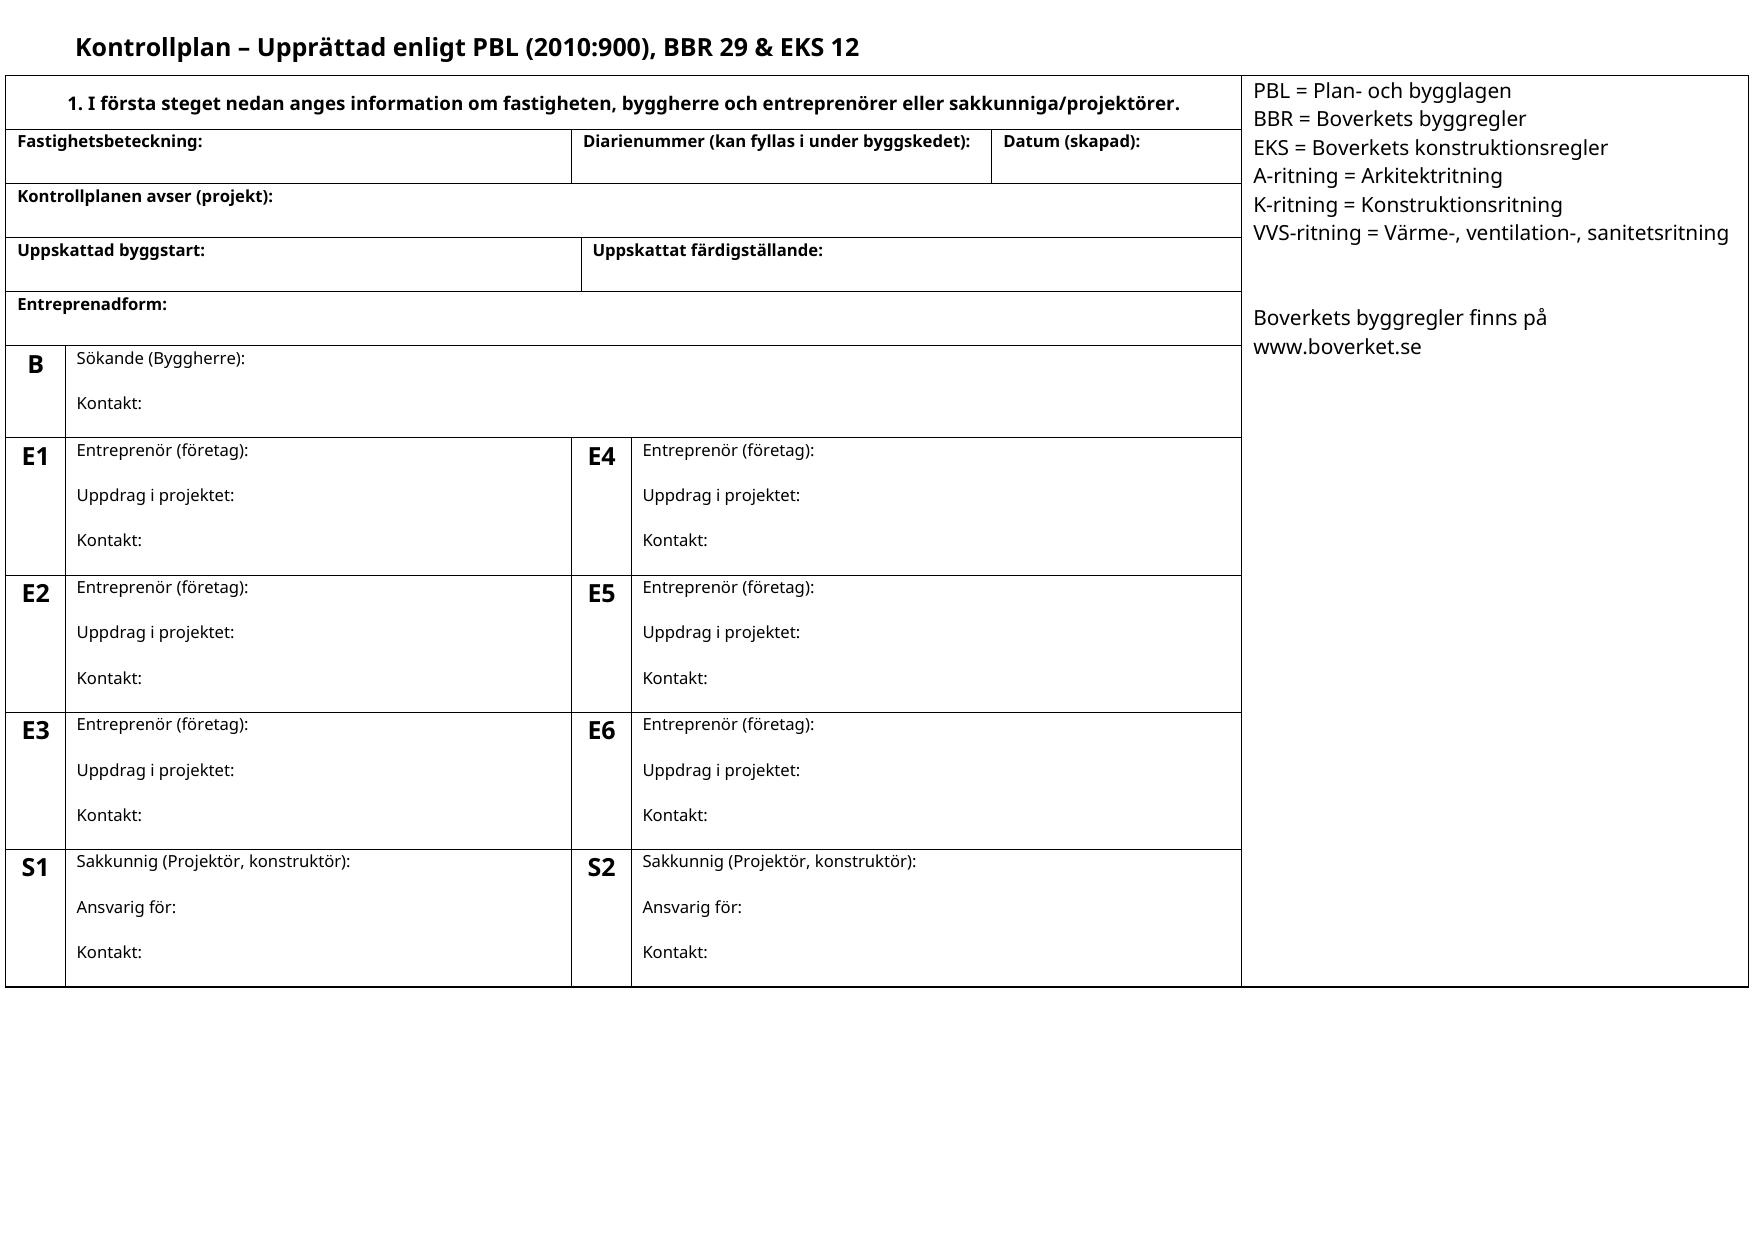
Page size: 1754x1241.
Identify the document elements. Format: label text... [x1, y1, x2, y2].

table_cell Entreprenör (företag): Uppdrag i projektet: Kontakt: [632, 713, 1241, 849]
table_cell Sakkunnig (Projektör, konstruktör): Ansvarig för: Kontakt: [632, 850, 1241, 986]
table_cell Datum (skapad): [992, 130, 1241, 183]
table_cell Uppskattad byggstart: [6, 238, 581, 291]
table_cell Kontrollplanen avser (projekt): [6, 184, 1241, 237]
table_cell Entreprenör (företag): Uppdrag i projektet: Kontakt: [66, 713, 571, 849]
table_cell E6 [572, 713, 631, 849]
table_cell S1 [6, 850, 65, 986]
table_cell Entreprenör (företag): Uppdrag i projektet: Kontakt: [632, 438, 1241, 574]
table_cell Sakkunnig (Projektör, konstruktör): Ansvarig för: Kontakt: [66, 850, 571, 986]
table_header 1. I första steget nedan anges information om fastigheten, byggherre och entreprenörer eller sakkunniga/projektörer. [6, 76, 1241, 129]
table_cell Entreprenör (företag): Uppdrag i projektet: Kontakt: [66, 438, 571, 574]
table_cell Entreprenör (företag): Uppdrag i projektet: Kontakt: [66, 576, 571, 712]
table_cell B [6, 346, 65, 437]
table_cell E1 [6, 438, 65, 574]
table_cell E4 [572, 438, 631, 574]
table_cell Fastighetsbeteckning: [6, 130, 571, 183]
table_cell S2 [572, 850, 631, 986]
table_cell E3 [6, 713, 65, 849]
table_header PBL = Plan- och bygglagen BBR = Boverkets byggregler EKS = Boverkets konstruktionsregler A-ritning = Arkitektritning K-ritning = Konstruktionsritning VVS-ritning = Värme-, ventilation-, sanitetsritning Boverkets byggregler finns på www.boverket.se [1242, 76, 1748, 986]
table_cell E2 [6, 576, 65, 712]
table_cell Uppskattat färdigställande: [582, 238, 1241, 291]
table_cell Sökande (Byggherre): Kontakt: [66, 346, 1241, 437]
table_cell Entreprenadform: [6, 292, 1241, 345]
table_cell E5 [572, 576, 631, 712]
table_cell Diarienummer (kan fyllas i under byggskedet): [572, 130, 991, 183]
table_cell Entreprenör (företag): Uppdrag i projektet: Kontakt: [632, 576, 1241, 712]
